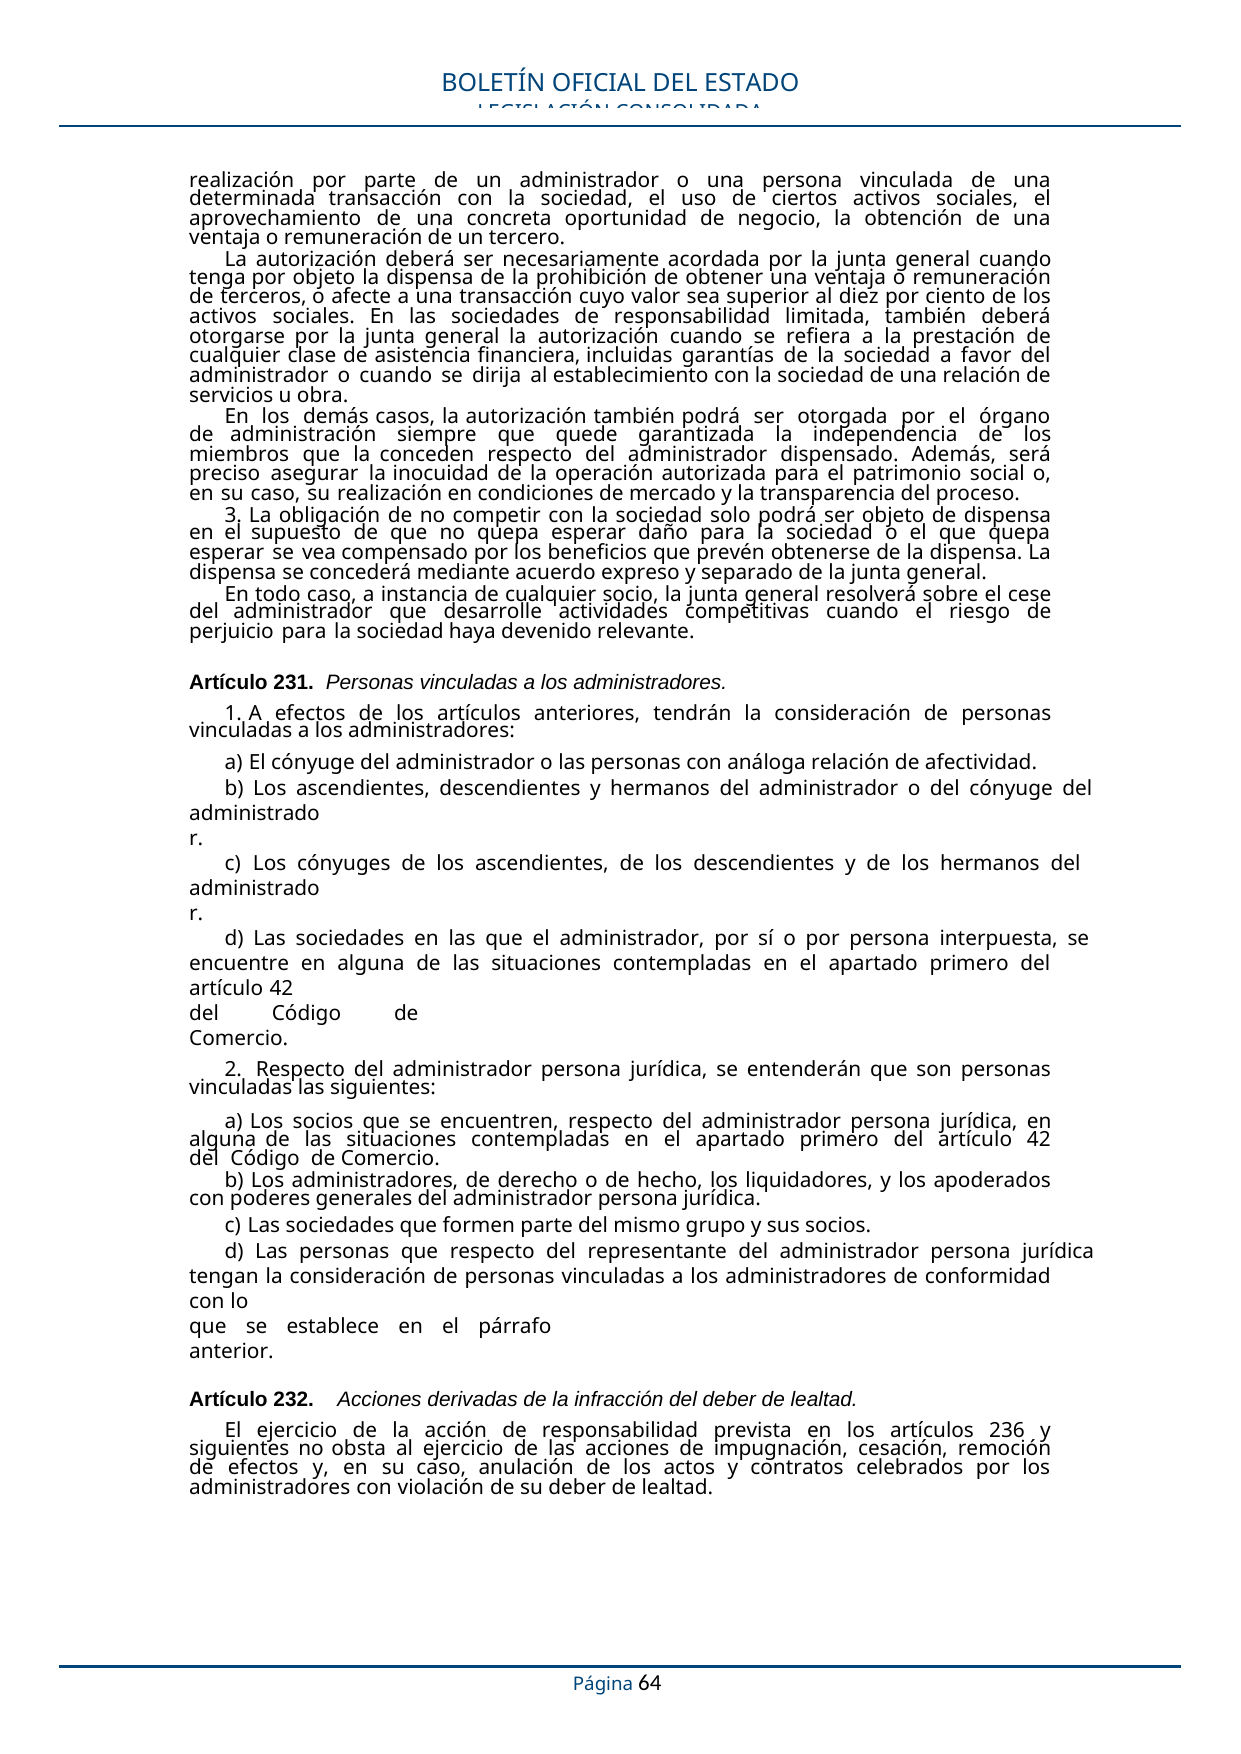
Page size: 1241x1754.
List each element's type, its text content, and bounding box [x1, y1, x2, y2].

text administrador. [189, 801, 321, 851]
text tengan la consideración de personas vinculadas a los administradores de conformidad con lo [189, 1263, 1051, 1313]
text En todo caso, a instancia de cualquier socio, la junta general resolverá sobre el cese del administrador que desarrolle actividades competitivas cuando el riesgo de perjuicio para la sociedad haya devenido relevante. [189, 585, 1051, 644]
text que se establece en el párrafo anterior. [189, 1313, 552, 1363]
text En los demás casos, la autorización también podrá ser otorgada por el órgano de administración siempre que quede garantizada la independencia de los miembros que la conceden respecto del administrador dispensado. Además, será preciso asegurar la inocuidad de la operación autorizada para el patrimonio social o, en su caso, su realización en condiciones de mercado y la transparencia del proceso. [189, 408, 1051, 507]
text administrador. [189, 876, 321, 926]
text del Código de Comercio. [189, 1001, 418, 1051]
list Las sociedades que formen parte del mismo grupo y sus socios. [224, 1211, 1194, 1238]
text El ejercicio de la acción de responsabilidad prevista en los artículos 236 y siguientes no obsta al ejercicio de las acciones de impugnación, cesación, remoción de efectos y, en su caso, anulación de los actos y contratos celebrados por los administradores con violación de su deber de lealtad. [189, 1422, 1051, 1500]
list Los ascendientes, descendientes y hermanos del administrador o del cónyuge del [224, 776, 1194, 801]
list Las personas que respecto del representante del administrador persona jurídica [224, 1238, 1194, 1263]
list Respecto del administrador persona jurídica, se entenderán que son personas vinculadas las siguientes: [189, 1061, 1051, 1101]
list Los cónyuges de los ascendientes, de los descendientes y de los hermanos del [224, 851, 1194, 876]
text realización por parte de un administrador o una persona vinculada de una determinada transacción con la sociedad, el uso de ciertos activos sociales, el aprovechamiento de una concreta oportunidad de negocio, la obtención de una ventaja o remuneración de un tercero. [189, 172, 1051, 251]
text Artículo 231. Personas vinculadas a los administradores. [189, 670, 727, 694]
list Los socios que se encuentren, respecto del administrador persona jurídica, en alguna de las situaciones contempladas en el apartado primero del artículo 42 del Código de Comercio. [189, 1113, 1051, 1172]
text Artículo 232. Acciones derivadas de la infracción del deber de lealtad. [189, 1387, 858, 1411]
list A efectos de los artículos anteriores, tendrán la consideración de personas vinculadas a los administradores: [189, 705, 1051, 744]
list El cónyuge del administrador o las personas con análoga relación de afectividad. [224, 747, 1194, 776]
list Los administradores, de derecho o de hecho, los liquidadores, y los apoderados con poderes generales del administrador persona jurídica. [189, 1172, 1051, 1211]
text La autorización deberá ser necesariamente acordada por la junta general cuando tenga por objeto la dispensa de la prohibición de obtener una ventaja o remuneración de terceros, o afecte a una transacción cuyo valor sea superior al diez por ciento de los activos sociales. En las sociedades de responsabilidad limitada, también deberá otorgarse por la junta general la autorización cuando se refiera a la prestación de cualquier clase de asistencia financiera, incluidas garantías de la sociedad a favor del administrador o cuando se dirija al establecimiento con la sociedad de una relación de servicios u obra. [189, 251, 1051, 408]
text encuentre en alguna de las situaciones contempladas en el apartado primero del artículo 42 [189, 951, 1051, 1001]
list Las sociedades en las que el administrador, por sí o por persona interpuesta, se [224, 926, 1194, 951]
list La obligación de no competir con la sociedad solo podrá ser objeto de dispensa en el supuesto de que no quepa esperar daño para la sociedad o el que quepa esperar se vea compensado por los beneficios que prevén obtenerse de la dispensa. La dispensa se concederá mediante acuerdo expreso y separado de la junta general. [189, 507, 1051, 585]
